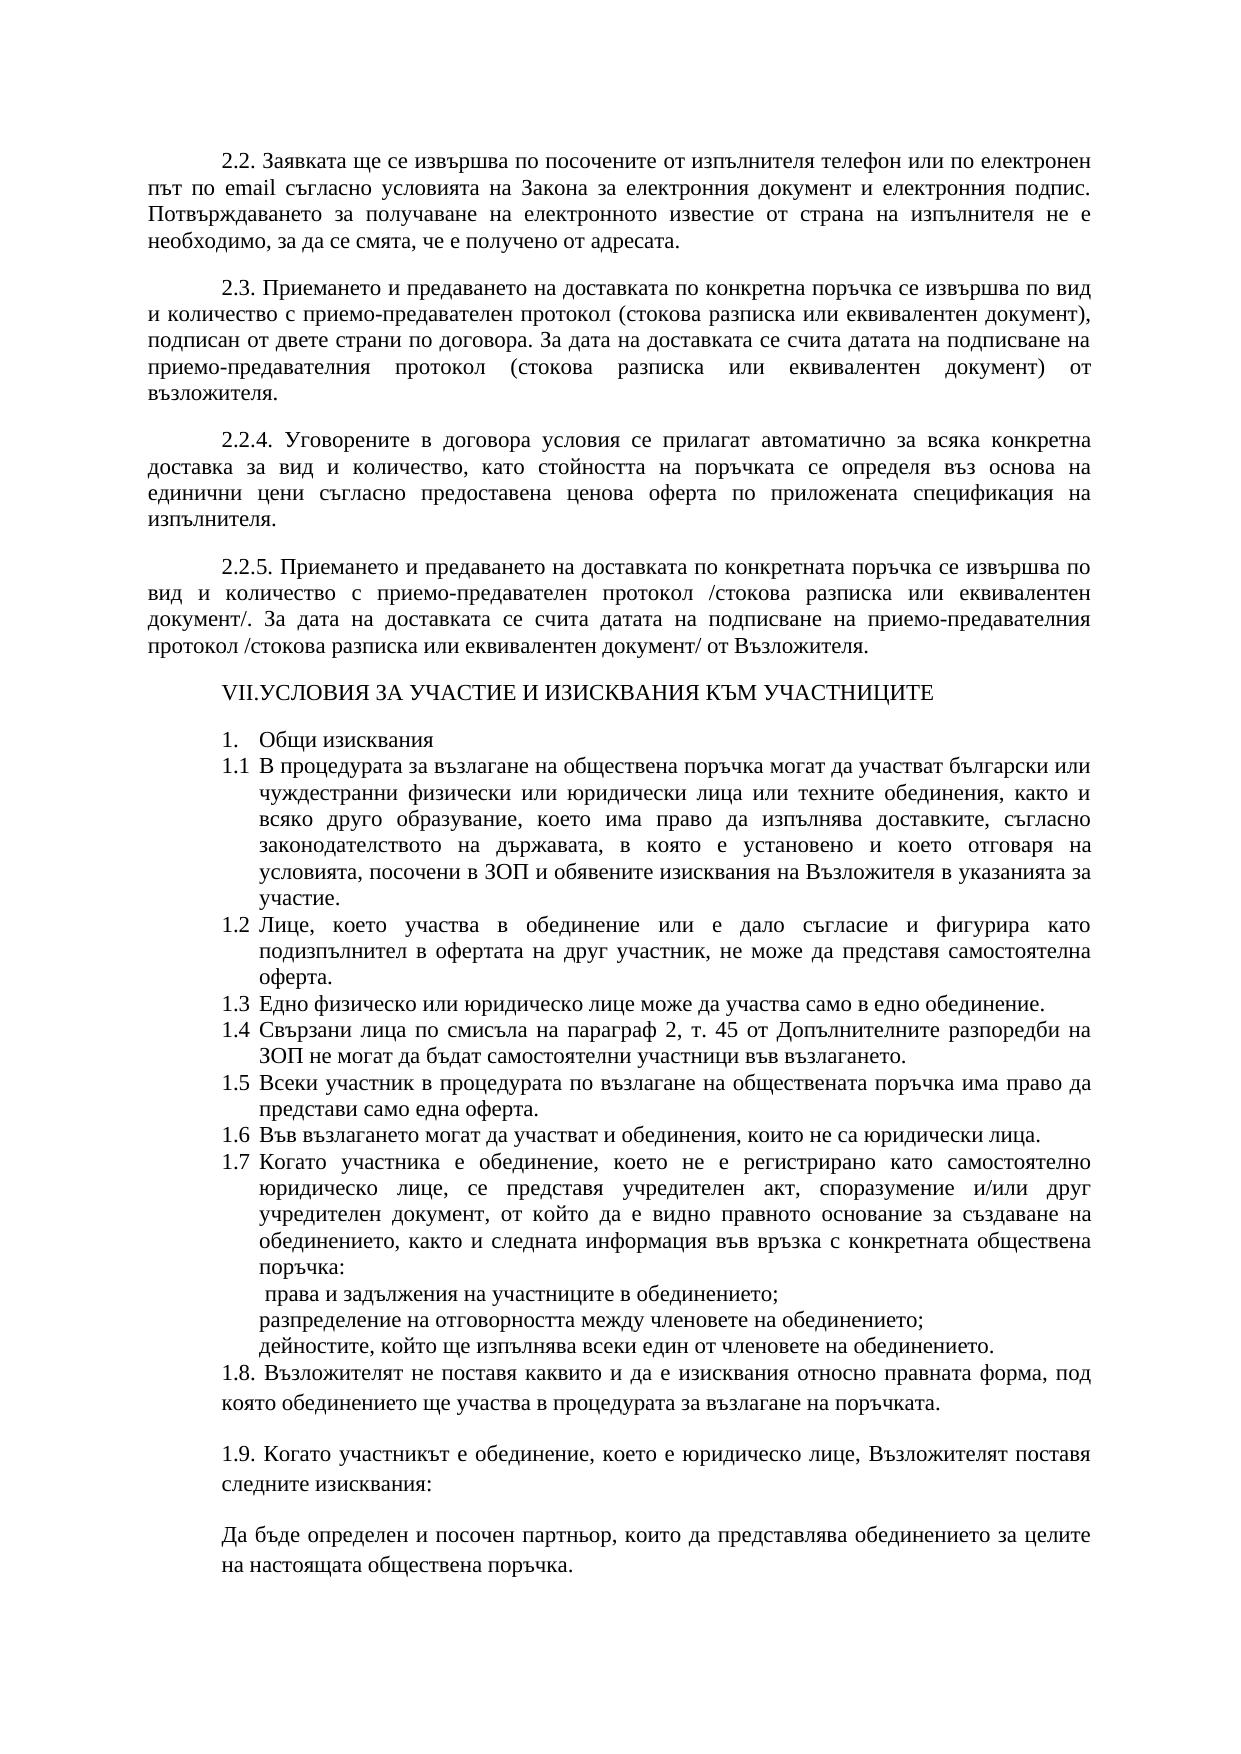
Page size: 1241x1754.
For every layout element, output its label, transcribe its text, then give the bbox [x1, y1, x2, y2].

list Общи изисквания [221, 726, 1093, 752]
list Във възлагането могат да участват и обединения, които не са юридически лица. [221, 1121, 1093, 1148]
list разпределение на отговорността между членовете на обединението; [259, 1306, 1093, 1332]
list Лице, което участва в обединение или е дало съгласие и фигурира като подизпълнител в офертата на друг участник, не може да представя самостоятелна оферта. [221, 911, 1093, 990]
list права и задължения на участниците в обединението; [259, 1279, 1093, 1306]
text 1.8. Възложителят не поставя каквито и да е изисквания относно правната форма, под която обединението ще участва в процедурата за възлагане на поръчката. [221, 1359, 1093, 1415]
text 2.2.4. Уговорените в договора условия се прилагат автоматично за всяка конкретна доставка за вид и количество, като стойността на поръчката се определя въз основа на единични цени съгласно предоставена ценова оферта по приложената спецификация на изпълнителя. [148, 426, 1093, 532]
text VII.УСЛОВИЯ ЗА УЧАСТИЕ И ИЗИСКВАНИЯ КЪМ УЧАСТНИЦИТЕ [148, 679, 1093, 705]
list Всеки участник в процедурата по възлагане на обществената поръчка има право да представи само една оферта. [221, 1069, 1093, 1121]
list В процедурата за възлагане на обществена поръчка могат да участват български или чуждестранни физически или юридически лица или техните обединения, както и всяко друго образувание, което има право да изпълнява доставките, съгласно законодателството на държавата, в която е установено и което отговаря на условията, посочени в ЗОП и обявените изисквания на Възложителя в указанията за участие. [221, 752, 1093, 911]
list Когато участника е обединение, което не е регистрирано като самостоятелно юридическо лице, се представя учредителен акт, споразумение и/или друг учредителен документ, от който да е видно правното основание за създаване на обединението, както и следната информация във връзка с конкретната обществена поръчка: [221, 1148, 1093, 1279]
text 2.2. Заявката ще се извършва по посочените от изпълнителя телефон или по електронен път по email съгласно условията на Закона за електронния документ и електронния подпис. Потвърждаването за получаване на електронното известие от страна на изпълнителя не е необходимо, за да се смята, че е получено от адресата. [148, 148, 1093, 253]
text 1.9. Когато участникът е обединение, което е юридическо лице, Възложителят поставя следните изисквания: [221, 1440, 1093, 1496]
text Да бъде определен и посочен партньор, които да представлява обединението за целите на настоящата обществена поръчка. [221, 1521, 1093, 1578]
list Свързани лица по смисъла на параграф 2, т. 45 от Допълнителните разпоредби на ЗОП не могат да бъдат самостоятелни участници във възлагането. [221, 1016, 1093, 1069]
text 2.3. Приемането и предаването на доставката по конкретна поръчка се извършва по вид и количество с приемо-предавателен протокол (стокова разписка или еквивалентен документ), подписан от двете страни по договора. За дата на доставката се счита датата на подписване на приемо-предавателния протокол (стокова разписка или еквивалентен документ) от възложителя. [148, 274, 1093, 406]
text 2.2.5. Приемането и предаването на доставката по конкретната поръчка се извършва по вид и количество с приемо-предавателен протокол /стокова разписка или еквивалентен документ/. За дата на доставката се счита датата на подписване на приемо-предавателния протокол /стокова разписка или еквивалентен документ/ от Възложителя. [148, 553, 1093, 658]
list Едно физическо или юридическо лице може да участва само в едно обединение. [221, 990, 1093, 1016]
list дейностите, който ще изпълнява всеки един от членовете на обединението. [259, 1332, 1093, 1359]
